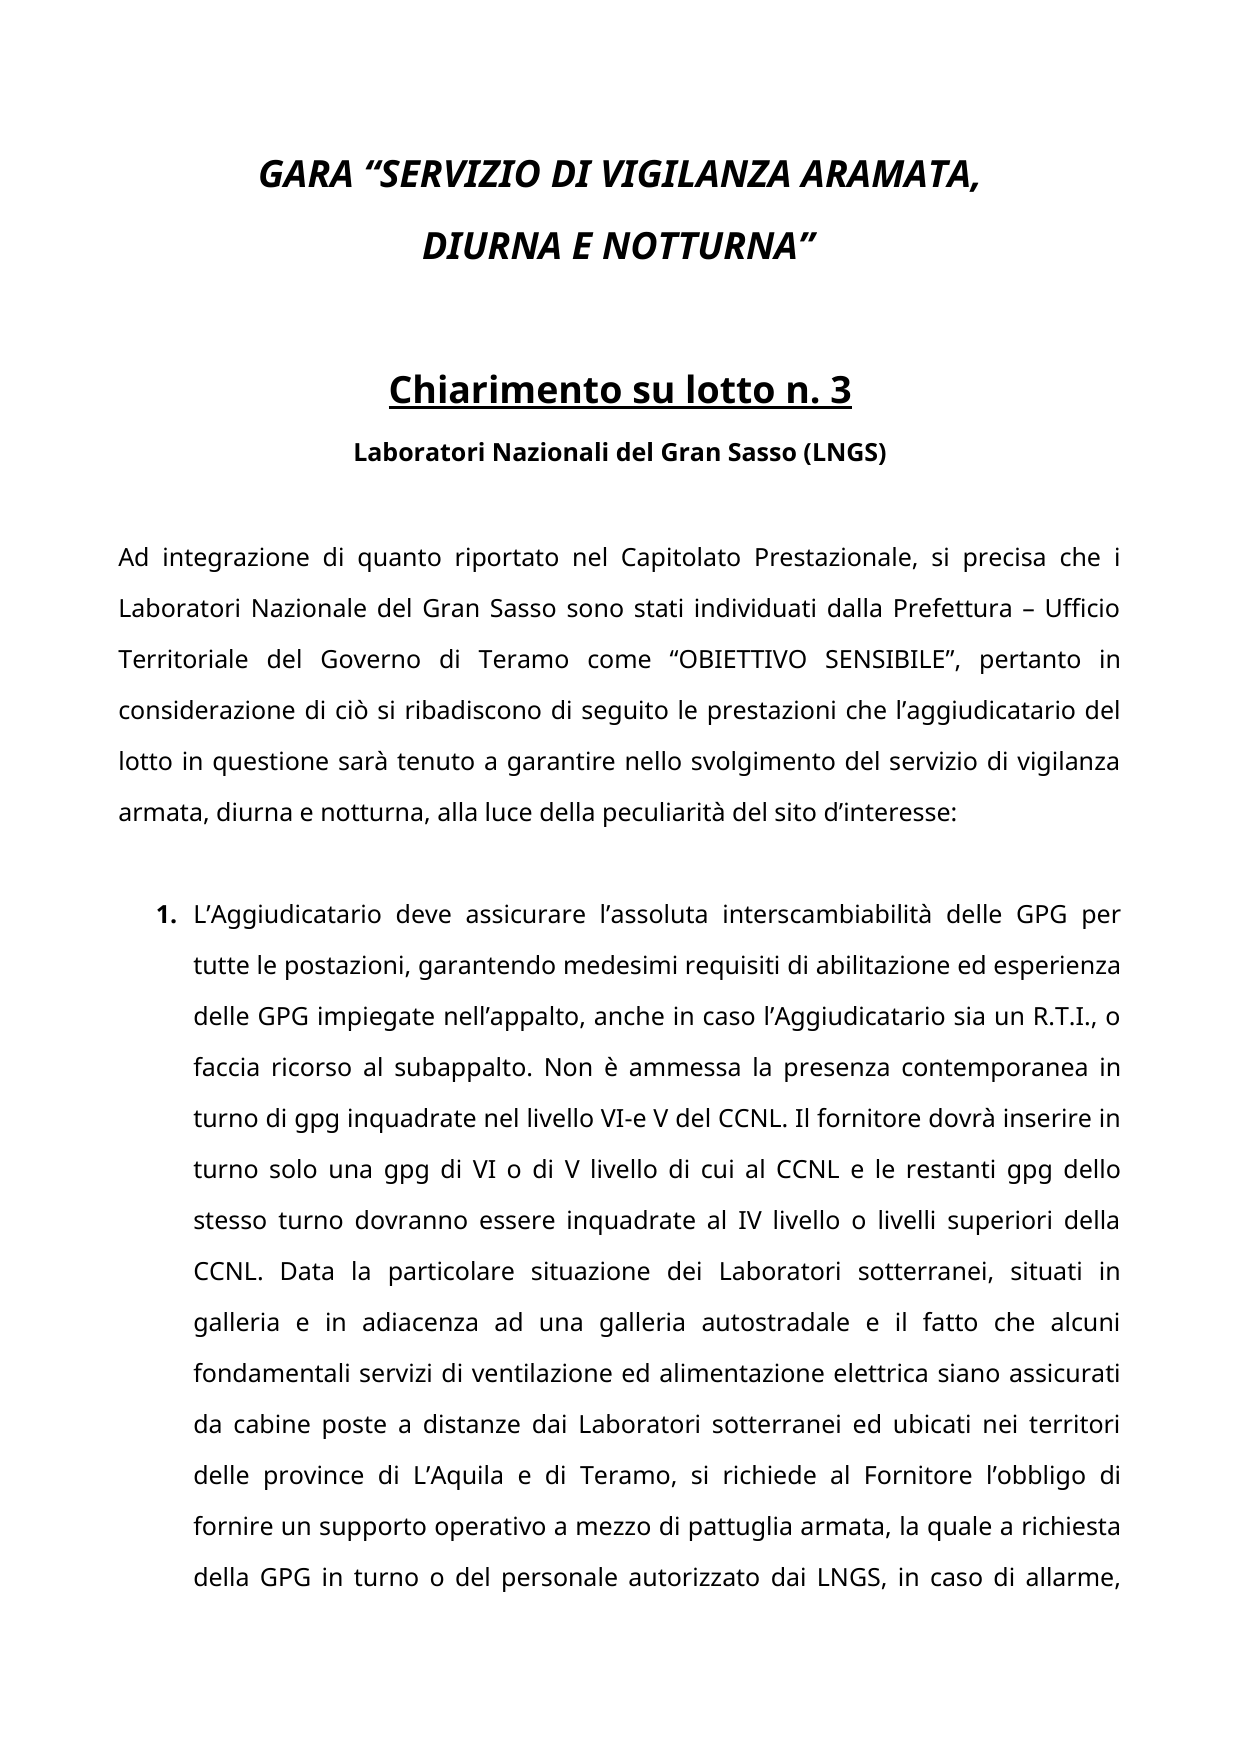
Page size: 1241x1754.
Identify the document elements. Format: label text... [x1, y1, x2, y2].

text Ad integrazione di quanto riportato nel Capitolato Prestazionale, si precisa che i Laboratori Nazionale del Gran Sasso sono stati individuati dalla Prefettura – Ufficio Territoriale del Governo di Teramo come “OBIETTIVO SENSIBILE”, pertanto in considerazione di ciò si ribadiscono di seguito le prestazioni che l’aggiudicatario del lotto in questione sarà tenuto a garantire nello svolgimento del servizio di vigilanza armata, diurna e notturna, alla luce della peculiarità del sito d’interesse: [118, 539, 1122, 828]
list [156, 896, 1122, 1594]
text DIURNA E NOTTURNA” [118, 219, 1122, 270]
text GARA “SERVIZIO DI VIGILANZA ARAMATA, [118, 148, 1122, 199]
text Laboratori Nazionali del Gran Sasso (LNGS) [118, 435, 1122, 469]
text Chiarimento su lotto n. 3 [118, 363, 1122, 414]
